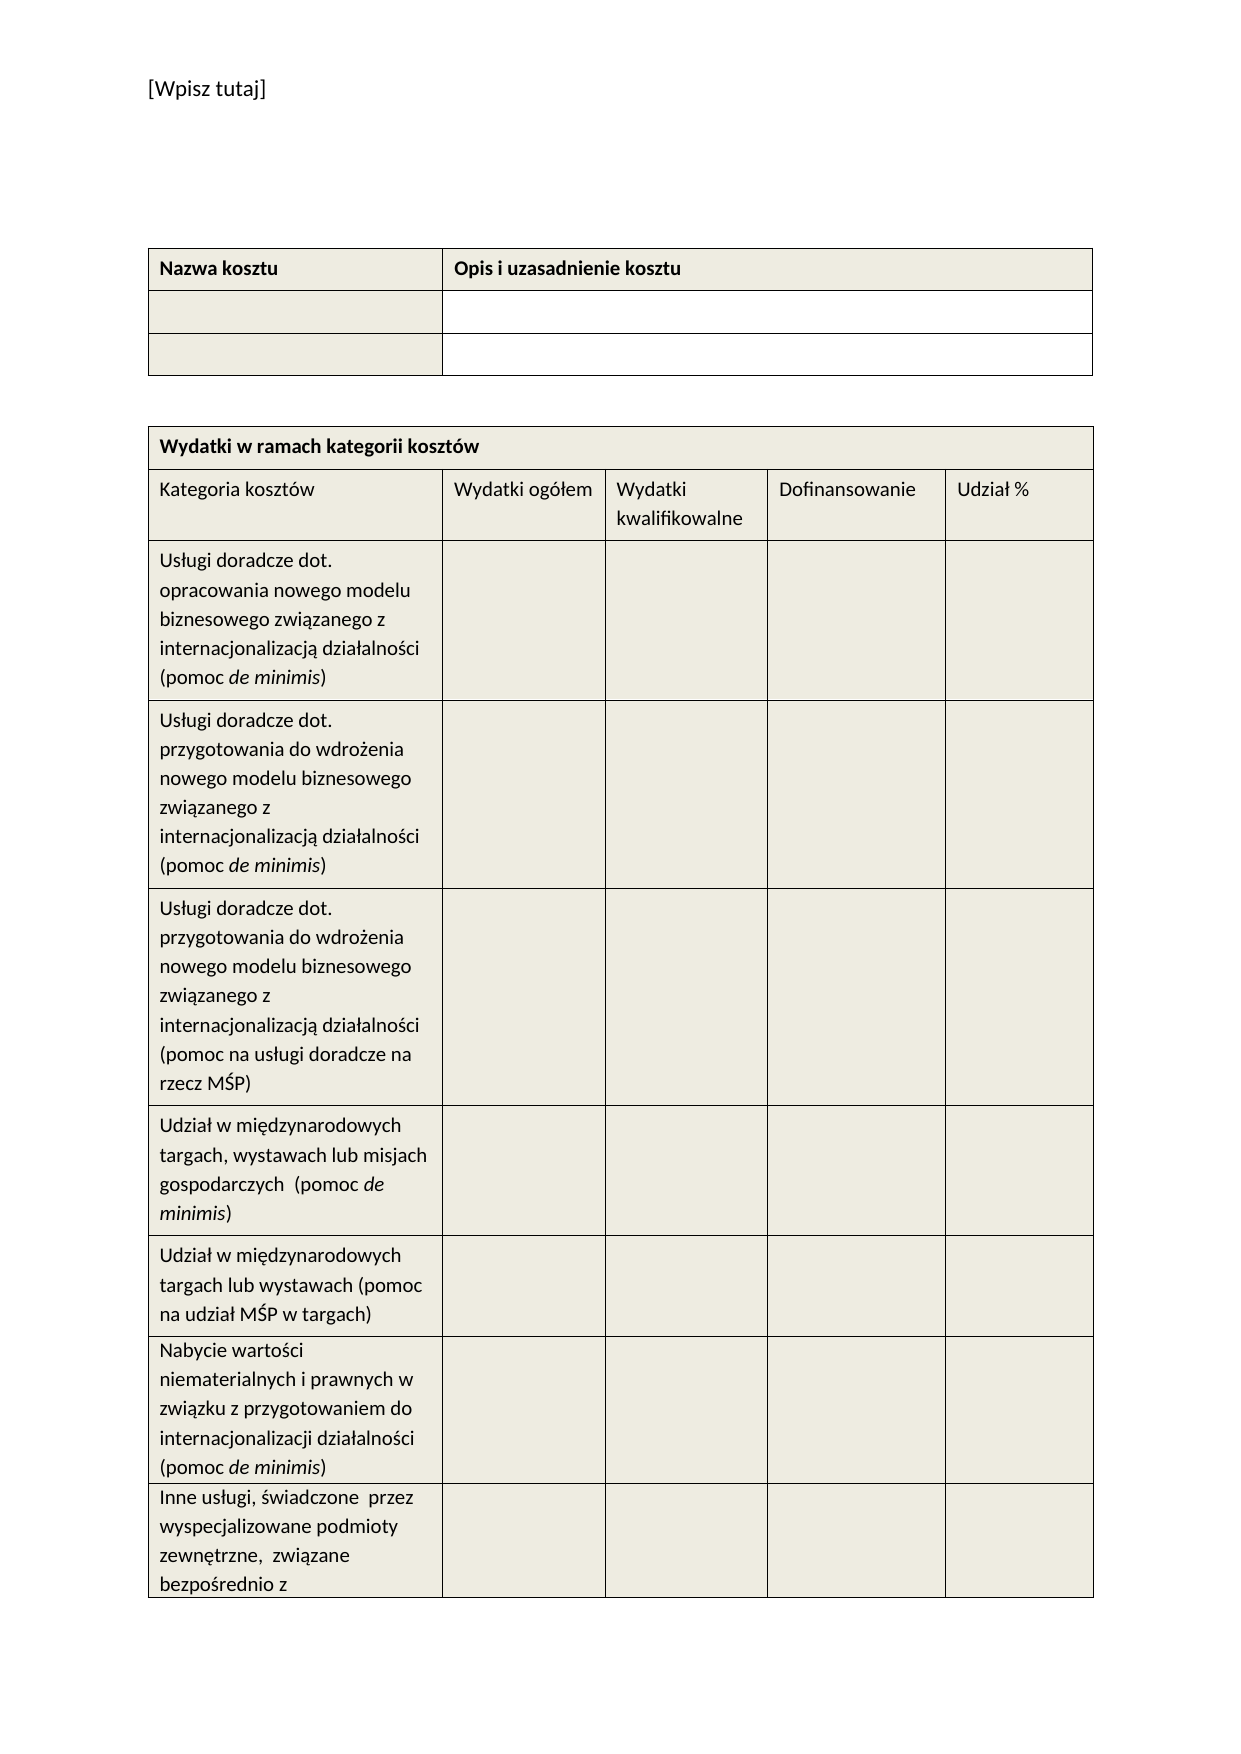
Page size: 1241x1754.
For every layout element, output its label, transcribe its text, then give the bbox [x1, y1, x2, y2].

table_cell [946, 1106, 1093, 1235]
table_cell Wydatki kwalifikowalne [606, 470, 767, 540]
table_cell Kategoria kosztów [149, 470, 442, 540]
table_cell [443, 541, 605, 699]
table_cell [443, 291, 1092, 333]
table_cell [606, 1236, 767, 1336]
table_cell [606, 1337, 767, 1483]
table_header Nazwa kosztu [149, 249, 442, 290]
table_cell [606, 541, 767, 699]
table_cell [443, 889, 605, 1105]
table_cell Usługi doradcze dot. przygotowania do wdrożenia nowego modelu biznesowego związanego z internacjonalizacją działalności (pomoc de minimis) [149, 701, 442, 888]
table_cell Udział % [946, 470, 1093, 540]
table_cell [443, 334, 1092, 375]
table_cell [946, 1484, 1093, 1597]
table_cell [768, 1484, 945, 1597]
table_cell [149, 1484, 442, 1597]
table_cell [946, 541, 1093, 699]
table_cell Udział w międzynarodowych targach, wystawach lub misjach gospodarczych (pomoc de minimis) [149, 1106, 442, 1235]
table_cell Wydatki ogółem [443, 470, 605, 540]
table_cell [443, 1236, 605, 1336]
table_cell Nabycie wartości niematerialnych i prawnych w związku z przygotowaniem do internacjonalizacji działalności (pomoc de minimis) [149, 1337, 442, 1483]
table_cell Dofinansowanie [768, 470, 945, 540]
table_cell [443, 1337, 605, 1483]
table_cell [768, 541, 945, 699]
table_cell Usługi doradcze dot. przygotowania do wdrożenia nowego modelu biznesowego związanego z internacjonalizacją działalności (pomoc na usługi doradcze na rzecz MŚP) [149, 889, 442, 1105]
table_cell [768, 889, 945, 1105]
table_cell [443, 1106, 605, 1235]
table_cell [606, 889, 767, 1105]
table_cell [946, 1337, 1093, 1483]
table_cell Usługi doradcze dot. opracowania nowego modelu biznesowego związanego z internacjonalizacją działalności (pomoc de minimis) [149, 541, 442, 699]
table_cell [149, 334, 442, 375]
table_cell [149, 291, 442, 333]
table_cell [606, 701, 767, 888]
table_cell [768, 701, 945, 888]
table_cell [606, 1484, 767, 1597]
table_cell [606, 1106, 767, 1235]
table_cell [768, 1106, 945, 1235]
table_cell [443, 1484, 605, 1597]
table_cell [768, 1337, 945, 1483]
table_cell [946, 889, 1093, 1105]
table_header Wydatki w ramach kategorii kosztów [149, 427, 1093, 469]
table_cell [946, 1236, 1093, 1336]
table_header Opis i uzasadnienie kosztu [443, 249, 1092, 290]
table_cell [443, 701, 605, 888]
table_cell [768, 1236, 945, 1336]
table_cell Udział w międzynarodowych targach lub wystawach (pomoc na udział MŚP w targach) [149, 1236, 442, 1336]
table_cell [946, 701, 1093, 888]
